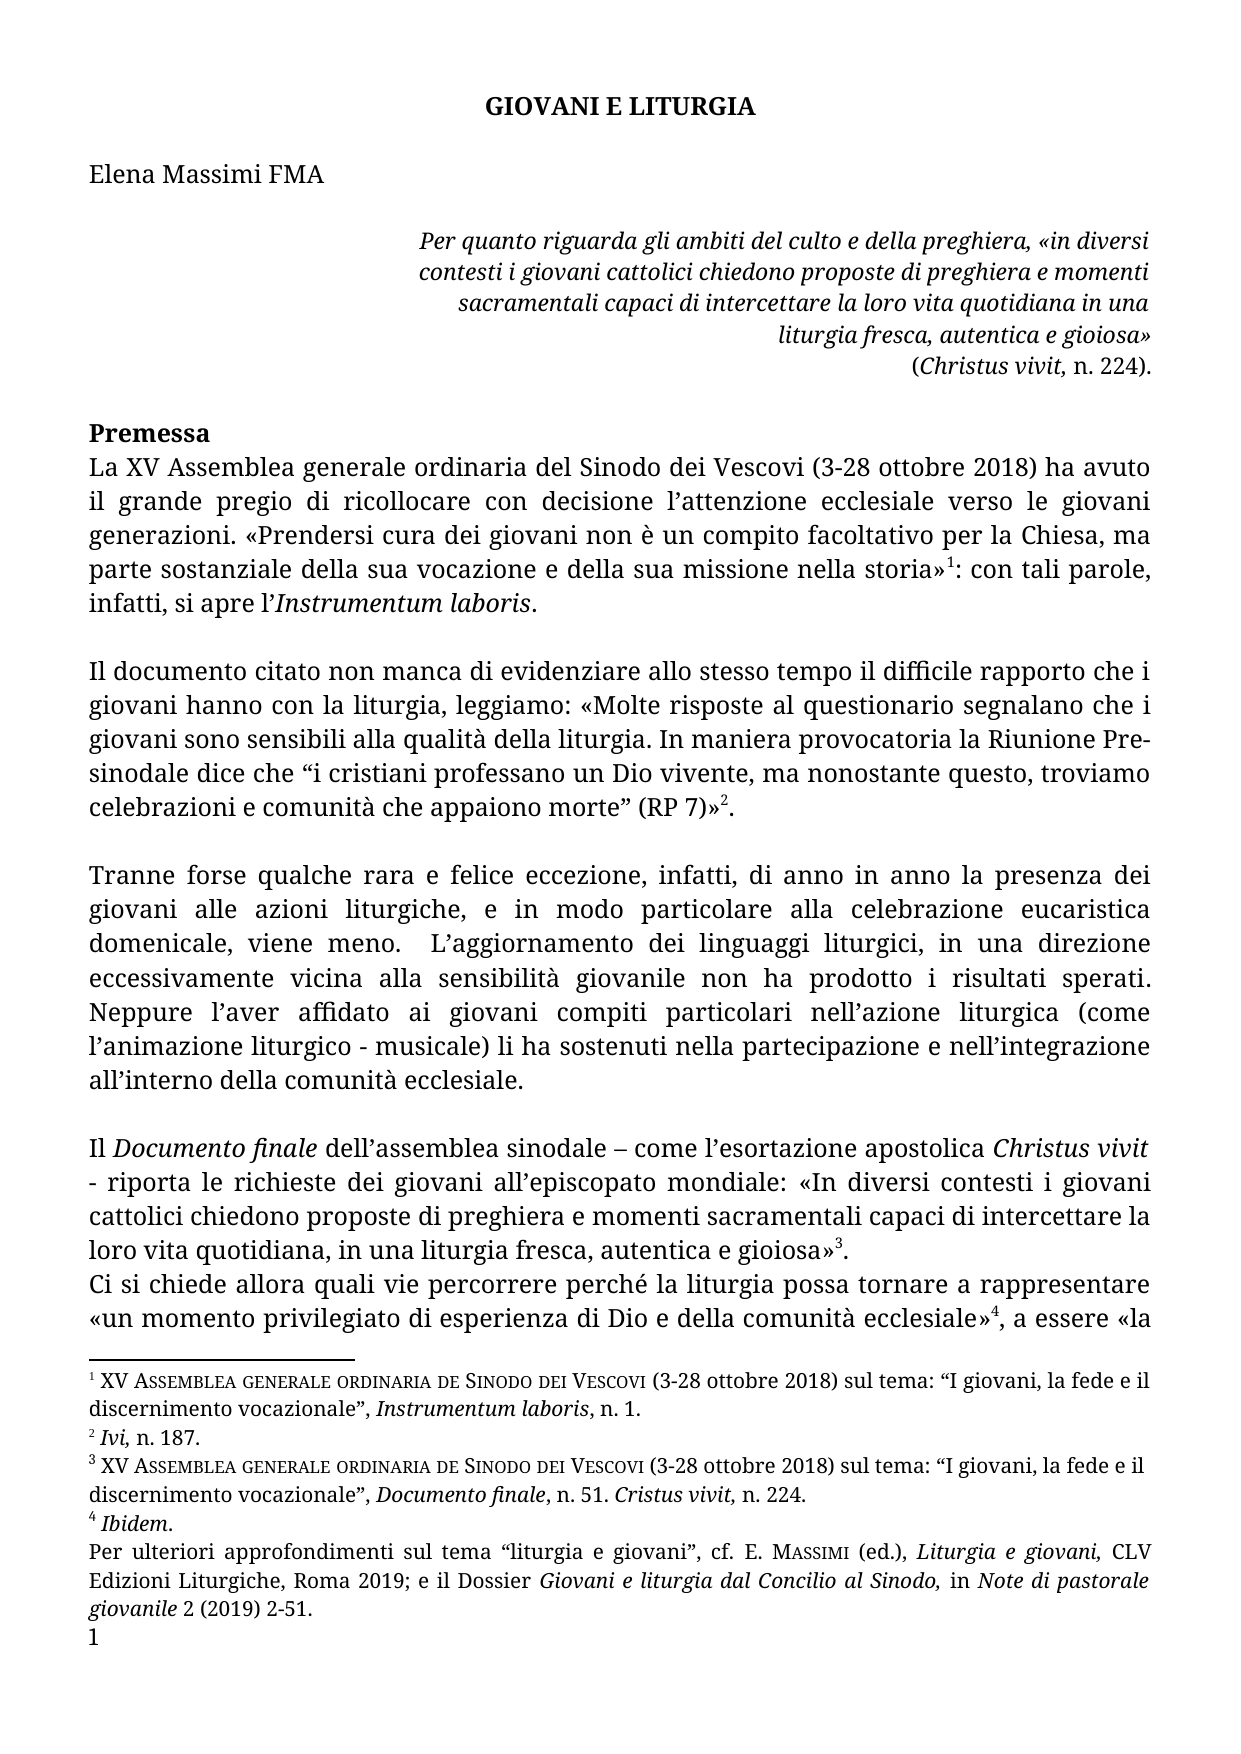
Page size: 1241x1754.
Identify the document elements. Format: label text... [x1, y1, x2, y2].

text Elena Massimi FMA [89, 157, 1152, 191]
text (Christus vivit, n. 224). [384, 350, 1152, 381]
text Per quanto riguarda gli ambiti del culto e della preghiera, «in diversi contesti i giovani cattolici chiedono proposte di preghiera e momenti sacramentali capaci di intercettare la loro vita quotidiana in una liturgia fresca, autentica e gioiosa» [384, 225, 1152, 350]
text Premessa [89, 415, 1152, 449]
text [89, 1267, 1152, 1335]
text La XV Assemblea generale ordinaria del Sinodo dei Vescovi (3-28 ottobre 2018) ha avuto il grande pregio di ricollocare con decisione l’attenzione ecclesiale verso le giovani generazioni. «Prendersi cura dei giovani non è un compito facoltativo per la Chiesa, ma parte sostanziale della sua vocazione e della sua missione nella storia»: con tali parole, infatti, si apre l’Instrumentum laboris. [89, 449, 1152, 619]
text Il Documento finale dell’assemblea sinodale – come l’esortazione apostolica Christus vivit - riporta le richieste dei giovani all’episcopato mondiale: «In diversi contesti i giovani cattolici chiedono proposte di preghiera e momenti sacramentali capaci di intercettare la loro vita quotidiana, in una liturgia fresca, autentica e gioiosa». [89, 1131, 1152, 1267]
text GIOVANI E LITURGIA [89, 89, 1152, 123]
text Il documento citato non manca di evidenziare allo stesso tempo il difficile rapporto che i giovani hanno con la liturgia, leggiamo: «Molte risposte al questionario segnalano che i giovani sono sensibili alla qualità della liturgia. In maniera provocatoria la Riunione Pre-sinodale dice che “i cristiani professano un Dio vivente, ma nonostante questo, troviamo celebrazioni e comunità che appaiono morte” (RP 7)». [89, 654, 1152, 824]
text Tranne forse qualche rara e felice eccezione, infatti, di anno in anno la presenza dei giovani alle azioni liturgiche, e in modo particolare alla celebrazione eucaristica domenicale, viene meno. L’aggiornamento dei linguaggi liturgici, in una direzione eccessivamente vicina alla sensibilità giovanile non ha prodotto i risultati sperati. Neppure l’aver affidato ai giovani compiti particolari nell’azione liturgica (come l’animazione liturgico - musicale) li ha sostenuti nella partecipazione e nell’integrazione all’interno della comunità ecclesiale. [89, 858, 1152, 1096]
